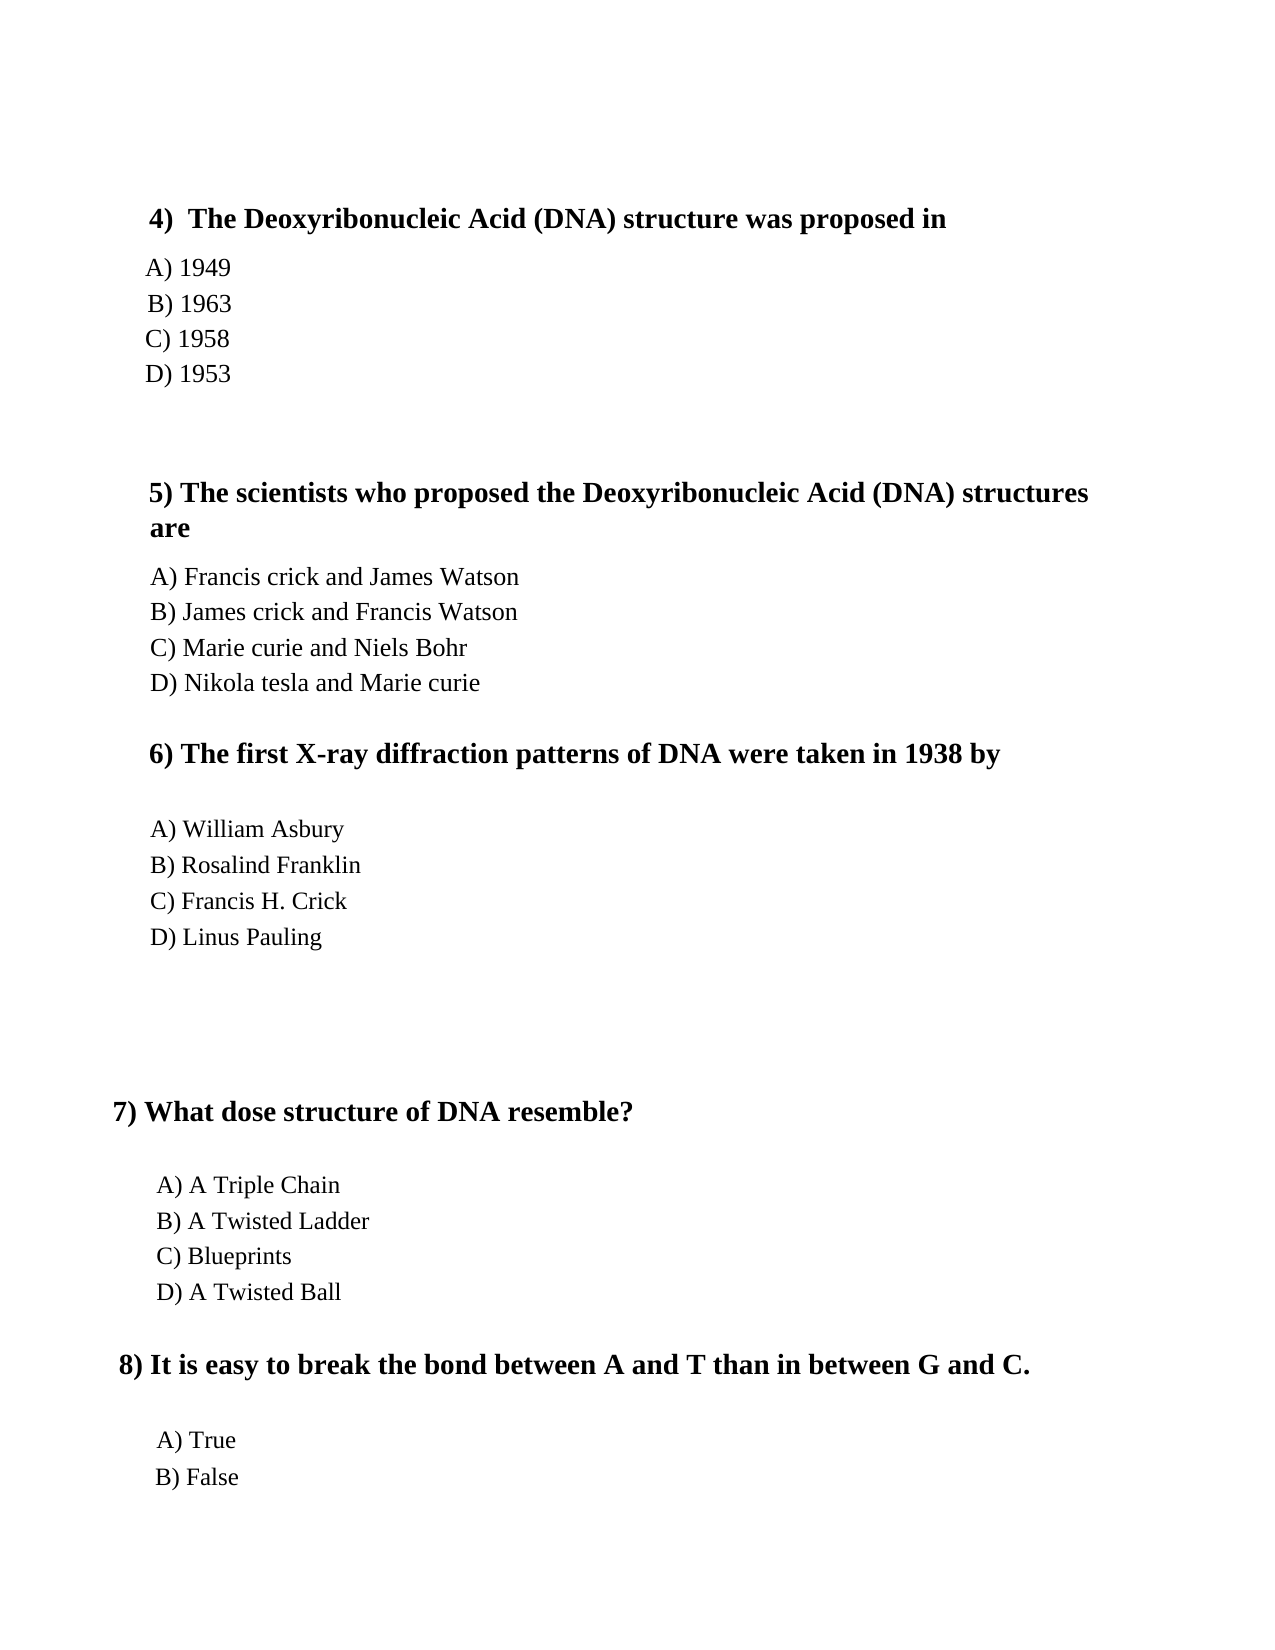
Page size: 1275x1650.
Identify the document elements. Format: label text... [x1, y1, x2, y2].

text 7) What dose structure of DNA resemble? [112, 1094, 1124, 1128]
text A) True [112, 1425, 1049, 1454]
text D) 1953 [112, 358, 1124, 388]
text 8) It is easy to break the bond between A and T than in between G and C. [112, 1347, 1049, 1381]
text B) Rosalind Franklin [112, 851, 1124, 879]
text 4) The Deoxyribonucleic Acid (DNA) structure was proposed in [112, 201, 1124, 235]
text D) A Twisted Ball [112, 1277, 1124, 1306]
text A) A Triple Chain [112, 1170, 1124, 1199]
text B) A Twisted Ladder [112, 1206, 1124, 1234]
text B) 1963 [141, 288, 1124, 318]
text C) Blueprints [112, 1241, 1124, 1270]
text B) James crick and Francis Watson [150, 596, 1124, 626]
text D) Linus Pauling [112, 922, 1124, 950]
text A) 1949 [112, 252, 1124, 282]
text A) Francis crick and James Watson [150, 561, 1124, 591]
text 5) The scientists who proposed the Deoxyribonucleic Acid (DNA) structures are [148, 475, 1124, 543]
text C) Marie curie and Niels Bohr [150, 632, 1124, 662]
text C) 1958 [112, 323, 1124, 353]
text D) Nikola tesla and Marie curie [150, 667, 1124, 697]
text C) Francis H. Crick [112, 886, 1124, 915]
text 6) The first X-ray diffraction patterns of DNA were taken in 1938 by [112, 736, 1049, 769]
text B) False [148, 1462, 1124, 1491]
text A) William Asbury [112, 814, 1049, 843]
